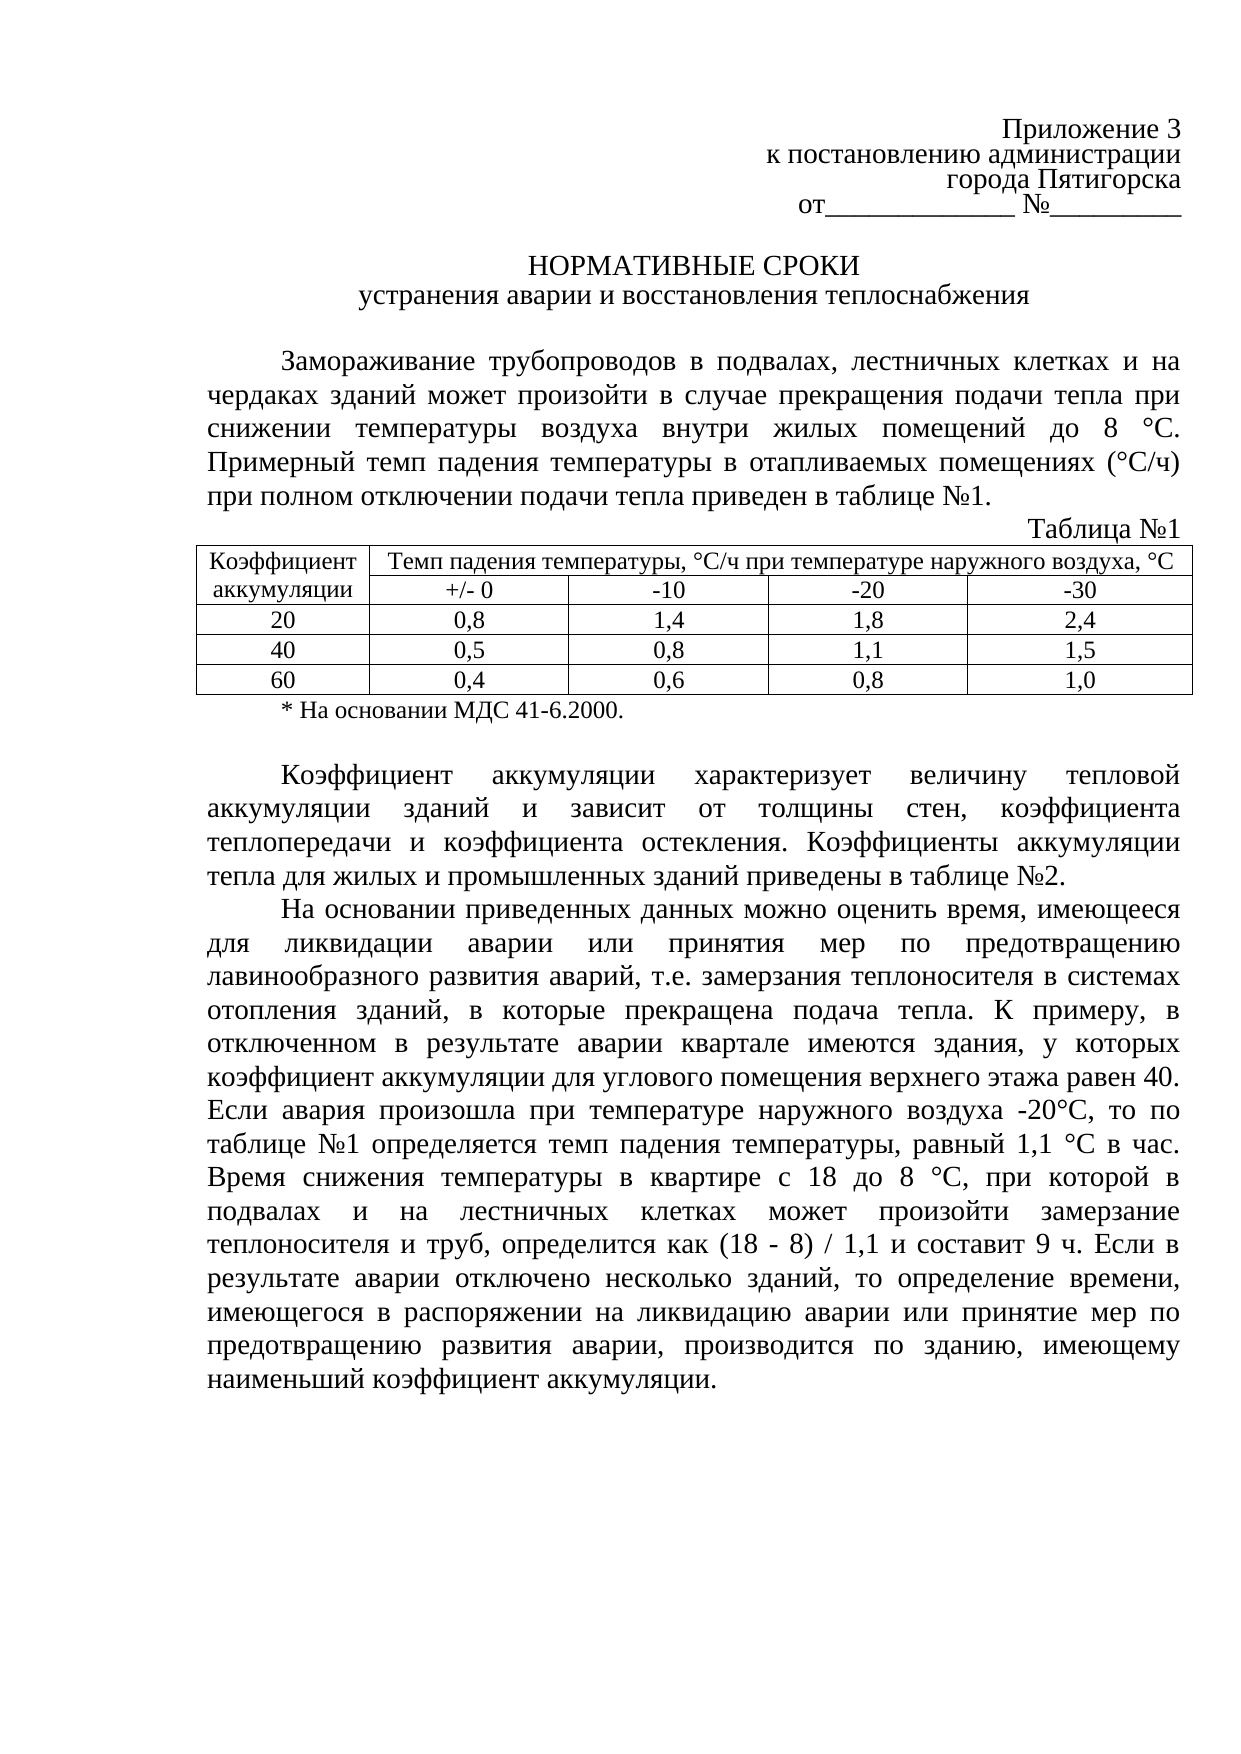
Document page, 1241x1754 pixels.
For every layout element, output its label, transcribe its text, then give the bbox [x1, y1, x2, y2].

text города Пятигорска [207, 168, 1181, 193]
table_cell -20 [769, 576, 967, 604]
text Таблица №1 [207, 511, 1181, 545]
text На основании приведенных данных можно оценить время, имеющееся для ликвидации аварии или принятия мер по предотвращению лавинообразного развития аварий, т.е. замерзания теплоносителя в системах отопления зданий, в которые прекращена подача тепла. К примеру, в отключенном в результате аварии квартале имеются здания, у которых коэффициент аккумуляции для углового помещения верхнего этажа равен 40. Если авария произошла при температуре наружного воздуха -20°С, то по таблице №1 определяется темп падения температуры, равный 1,1 °С в час. Время снижения температуры в квартире с 18 до 8 °С, при которой в подвалах и на лестничных клетках может произойти замерзание теплоносителя и труб, определится как (18 - 8) / 1,1 и составит 9 ч. Если в результате аварии отключено несколько зданий, то определение времени, имеющегося в распоряжении на ликвидацию аварии или принятие мер по предотвращению развития аварии, производится по зданию, имеющему наименьший коэффициент аккумуляции. [207, 891, 1181, 1394]
table_cell 0,5 [370, 635, 568, 664]
table_cell -30 [968, 576, 1192, 604]
text Коэффициент аккумуляции характеризует величину тепловой аккумуляции зданий и зависит от толщины стен, коэффициента теплопередачи и коэффициента остекления. Коэффициенты аккумуляции тепла для жилых и промышленных зданий приведены в таблице №2. [207, 757, 1181, 891]
table_cell 1,8 [769, 605, 967, 634]
table_cell 1,0 [968, 665, 1192, 694]
table_header Темп падения температуры, °С/ч при температуре наружного воздуха, °С [370, 546, 1192, 574]
text * На основании МДС 41-6.2000. [207, 695, 1181, 723]
text НОРМАТИВНЫЕ СРОКИ [207, 252, 1181, 281]
text Приложение 3 [207, 118, 1181, 143]
table_cell 40 [197, 635, 369, 664]
table_header Коэффициент аккумуляции [197, 546, 369, 604]
table_cell 60 [197, 665, 369, 694]
table_cell 0,8 [569, 635, 768, 664]
table_cell -10 [569, 576, 768, 604]
table_cell 0,8 [769, 665, 967, 694]
table_cell 1,4 [569, 605, 768, 634]
table_cell 1,5 [968, 635, 1192, 664]
table_cell 1,1 [769, 635, 967, 664]
table_cell 0,4 [370, 665, 568, 694]
text устранения аварии и восстановления теплоснабжения [207, 281, 1181, 310]
text от_____________ №_________ [207, 193, 1181, 218]
text Замораживание трубопроводов в подвалах, лестничных клетках и на чердаках зданий может произойти в случае прекращения подачи тепла при снижении температуры воздуха внутри жилых помещений до 8 °С. Примерный темп падения температуры в отапливаемых помещениях (°С/ч) при полном отключении подачи тепла приведен в таблице №1. [207, 343, 1181, 511]
table_cell 20 [197, 605, 369, 634]
table_cell +/- 0 [370, 576, 568, 604]
text к постановлению администрации [207, 143, 1181, 168]
table_cell 0,6 [569, 665, 768, 694]
table_cell 2,4 [968, 605, 1192, 634]
table_cell 0,8 [370, 605, 568, 634]
